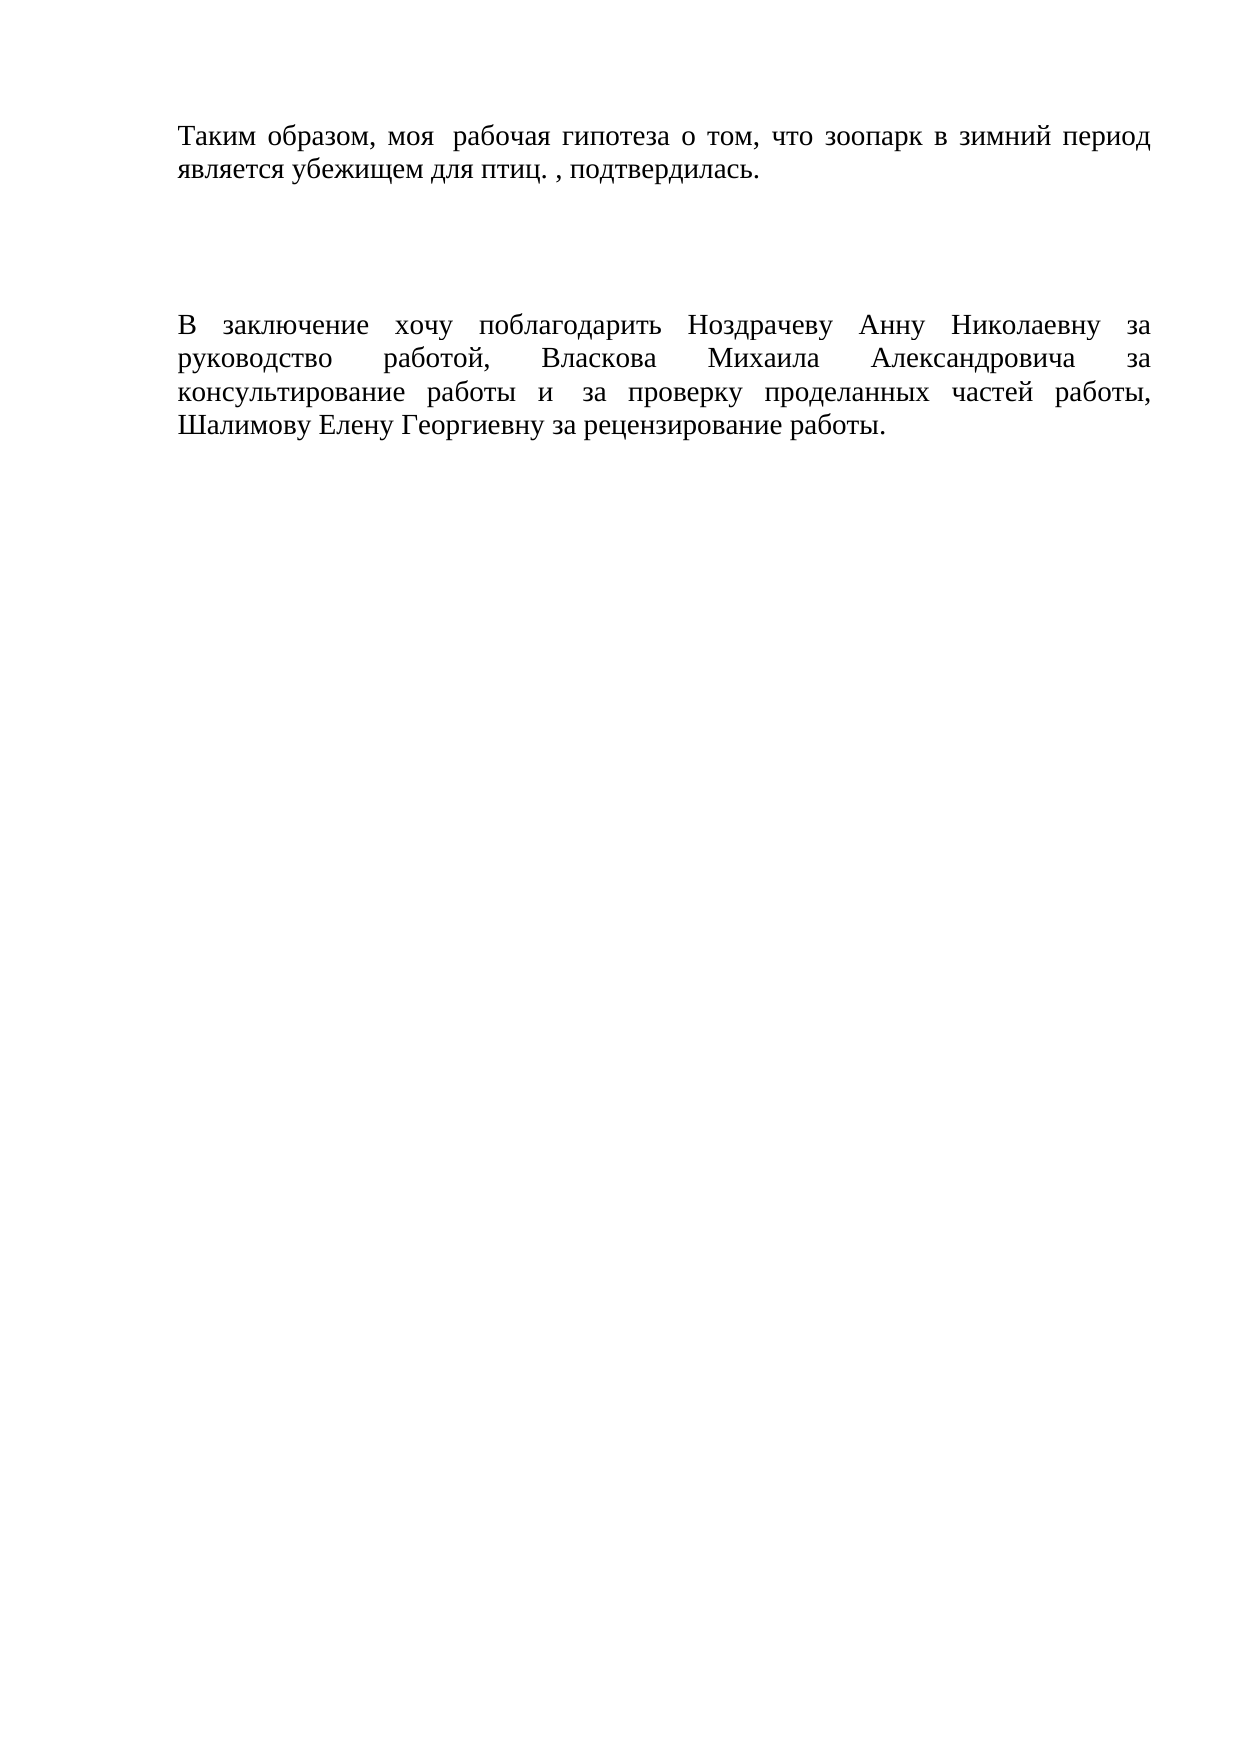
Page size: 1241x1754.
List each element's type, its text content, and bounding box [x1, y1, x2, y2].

text В заключение хочу поблагодарить Ноздрачеву Анну Николаевну за руководство работой, Власкова Михаила Александровича за консультирование работы и за проверку проделанных частей работы, Шалимову Елену Георгиевну за рецензирование работы. [177, 407, 1152, 441]
text Таким образом, моя рабочая гипотеза о том, что зоопарк в зимний период является убежищем для птиц. , подтвердилась. [177, 118, 1152, 185]
